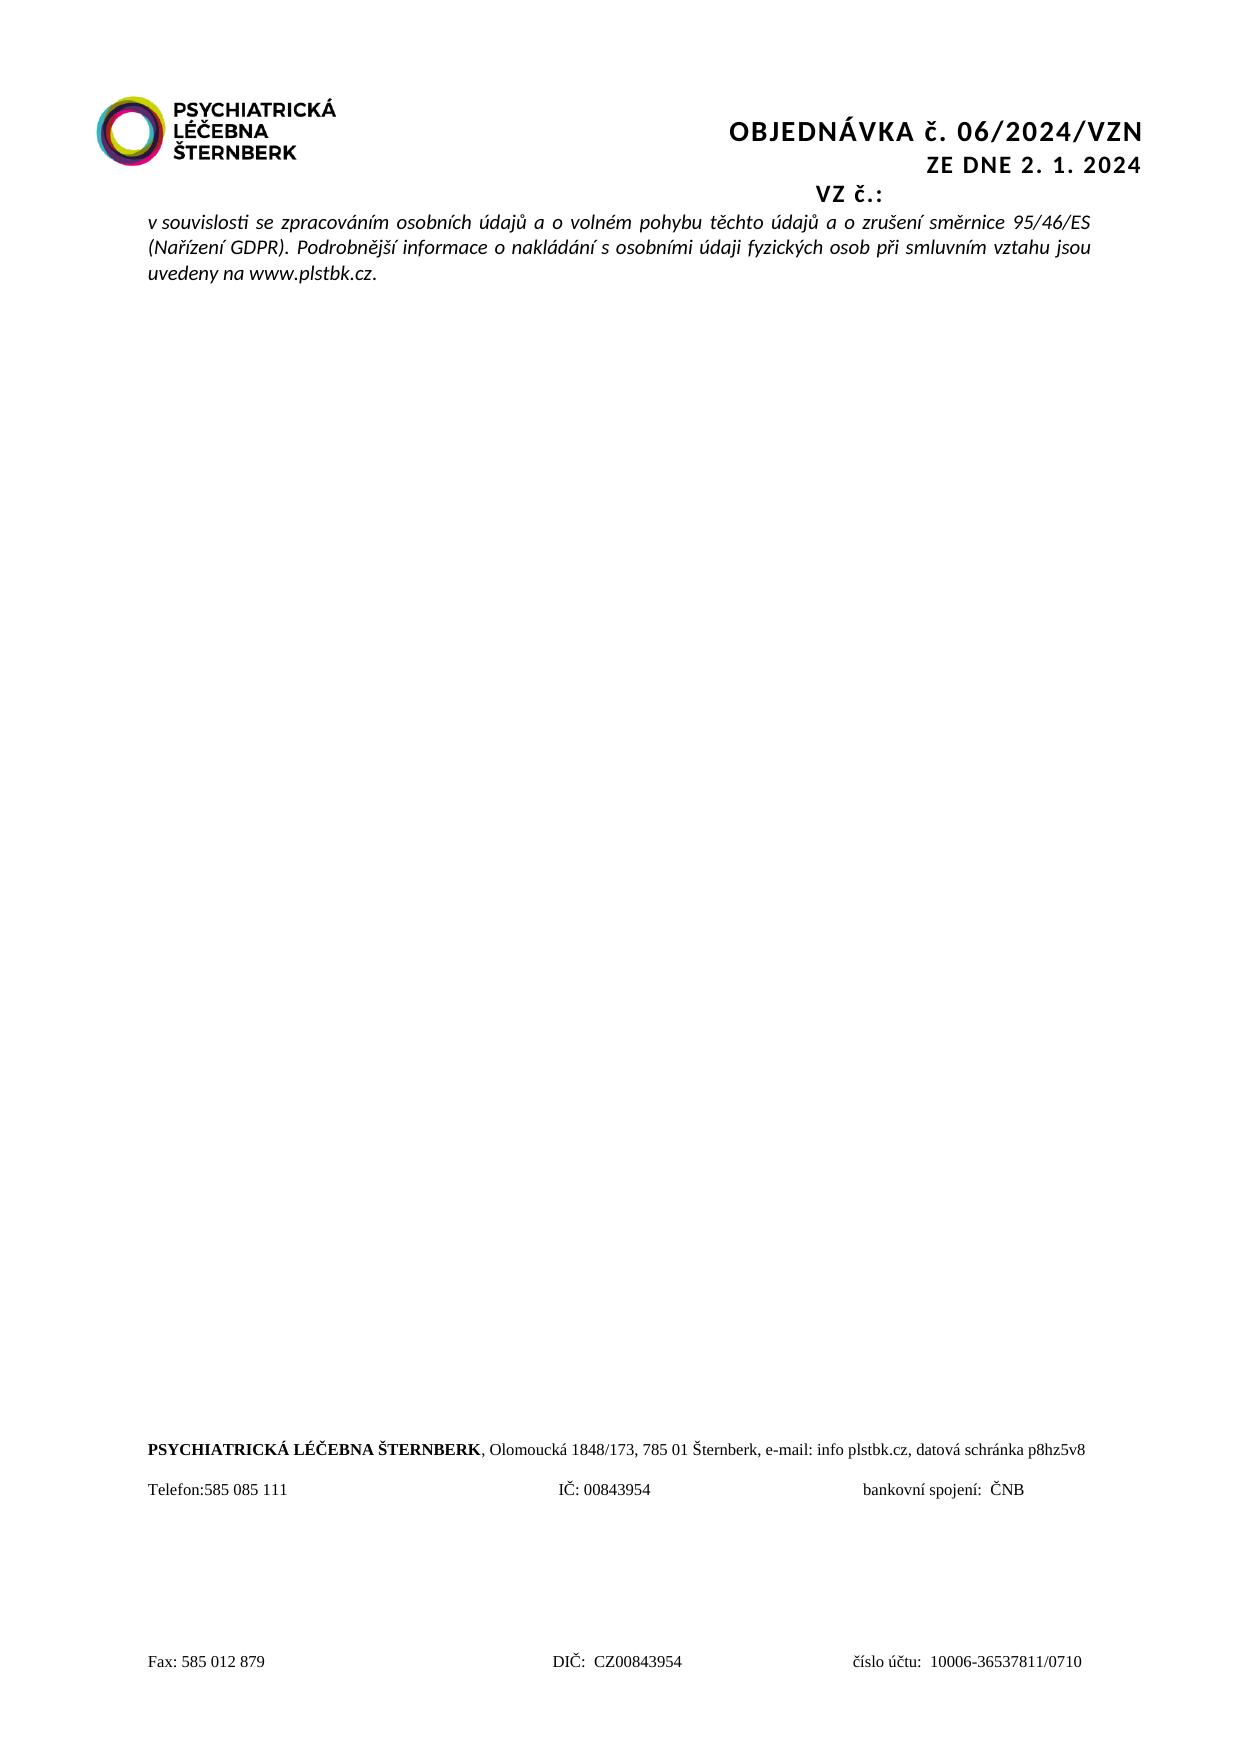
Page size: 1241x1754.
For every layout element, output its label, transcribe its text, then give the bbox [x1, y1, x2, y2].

picture [95, 95, 337, 166]
text PL Šternberk jakožto správce osobních údajů, které mu budou poskytnuty za účelem uzavření objednávky a následného smluvního vztahu, se zavazuje, že tyto osobní údaje bude zpracovávat v souladu s právními předpisy a Nařízením Evropského parlamentu a Rady (EU) 2016/679 ze dne 27. dubna 2016 o ochraně fyzických osob v souvislosti se zpracováním osobních údajů a o volném pohybu těchto údajů a o zrušení směrnice 95/46/ES (Nařízení GDPR). Podrobnější informace o nakládání s osobními údaji fyzických osob při smluvním vztahu jsou uvedeny na www.plstbk.cz. [148, 234, 1093, 285]
